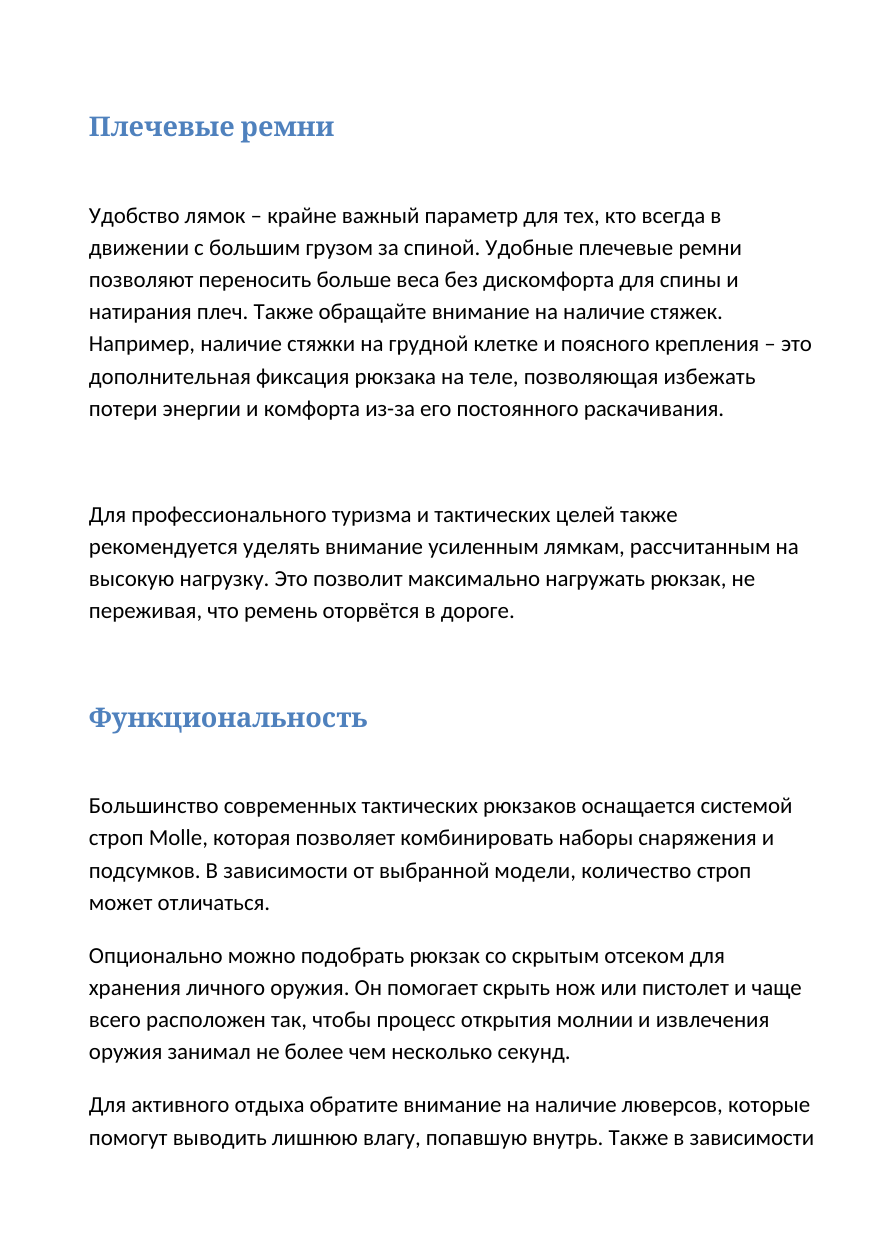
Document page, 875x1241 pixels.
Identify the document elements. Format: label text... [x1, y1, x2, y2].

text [89, 1091, 815, 1151]
subtitle Плечевые ремни [89, 112, 815, 143]
subtitle Функциональность [89, 703, 815, 734]
text Большинство современных тактических рюкзаков оснащается системой строп Molle, которая позволяет комбинировать наборы снаряжения и подсумков. В зависимости от выбранной модели, количество строп может отличаться. [89, 791, 815, 916]
text Опционально можно подобрать рюкзак со скрытым отсеком для хранения личного оружия. Он помогает скрыть нож или пистолет и чаще всего расположен так, чтобы процесс открытия молнии и извлечения оружия занимал не более чем несколько секунд. [89, 941, 815, 1066]
text Для профессионального туризма и тактических целей также рекомендуется уделять внимание усиленным лямкам, рассчитанным на высокую нагрузку. Это позволит максимально нагружать рюкзак, не переживая, что ремень оторвётся в дороге. [89, 500, 815, 624]
text Удобство лямок – крайне важный параметр для тех, кто всегда в движении с большим грузом за спиной. Удобные плечевые ремни позволяют переносить больше веса без дискомфорта для спины и натирания плеч. Также обращайте внимание на наличие стяжек. Например, наличие стяжки на грудной клетке и поясного крепления – это дополнительная фиксация рюкзака на теле, позволяющая избежать потери энергии и комфорта из-за его постоянного раскачивания. [89, 201, 815, 422]
